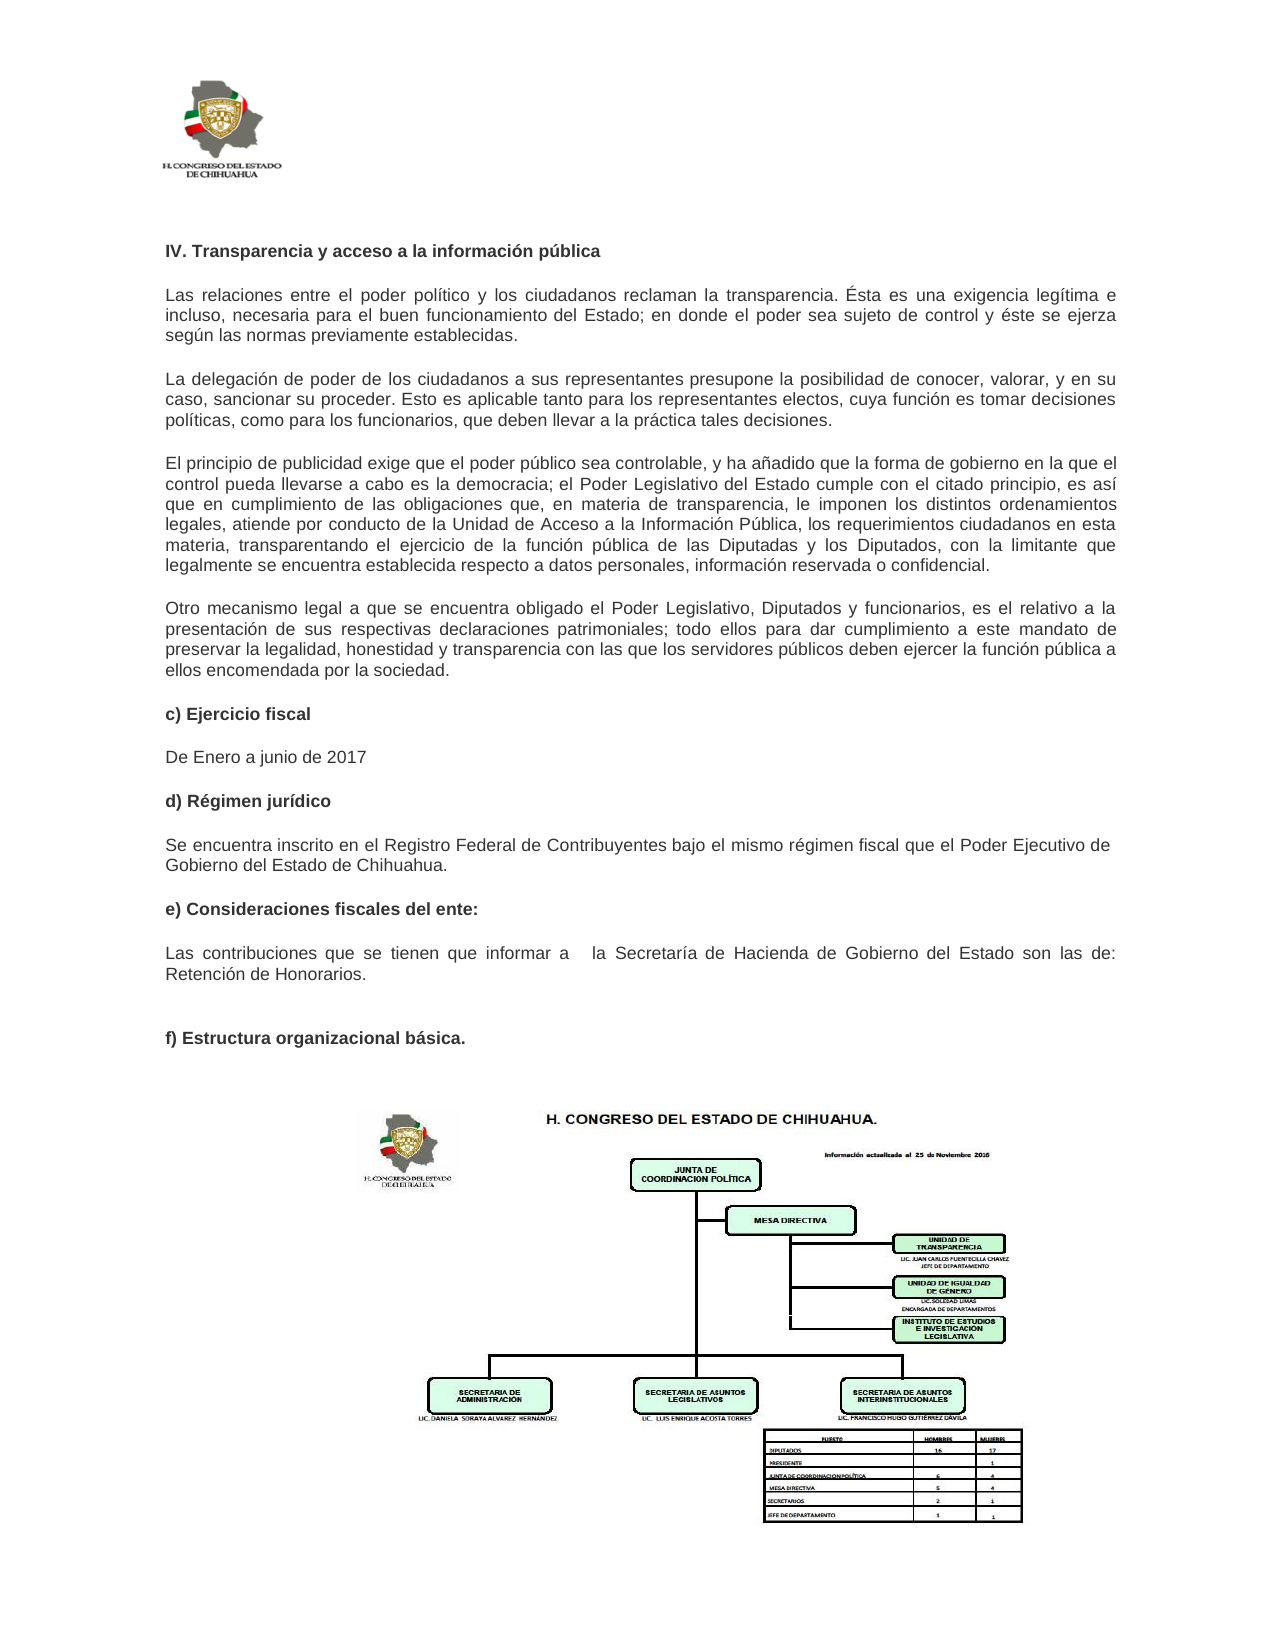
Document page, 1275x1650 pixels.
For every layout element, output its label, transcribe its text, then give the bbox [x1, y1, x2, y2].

text Las contribuciones que se tienen que informar a la Secretaría de Hacienda de Gobierno del Estado son las de: Retención de Honorarios. [165, 943, 1117, 984]
text De Enero a junio de 2017 [165, 747, 415, 768]
text Las relaciones entre el poder político y los ciudadanos reclaman la transparencia. Ésta es una exigencia legítima e incluso, necesaria para el buen funcionamiento del Estado; en donde el poder sea sujeto de control y éste se ejerza según las normas previamente establecidas. [165, 285, 1117, 346]
text f) Estructura organizacional básica. [165, 1028, 470, 1048]
text Otro mecanismo legal a que se encuentra obligado el Poder Legislativo, Diputados y funcionarios, es el relativo a la presentación de sus respectivas declaraciones patrimoniales; todo ellos para dar cumplimiento a este mandato de preservar la legalidad, honestidad y transparencia con las que los servidores públicos deben ejercer la función pública a ellos encomendada por la sociedad. [165, 599, 1117, 680]
picture [324, 1071, 1074, 1560]
text Gobierno del Estado de Chihuahua. [165, 855, 452, 876]
text e) Consideraciones fiscales del ente: [165, 899, 482, 919]
text La delegación de poder de los ciudadanos a sus representantes presupone la posibilidad de conocer, valorar, y en su caso, sancionar su proceder. Esto es aplicable tanto para los representantes electos, cuya función es tomar decisiones políticas, como para los funcionarios, que deben llevar a la práctica tales decisiones. [165, 369, 1117, 430]
text Se encuentra inscrito en el Registro Federal de Contribuyentes bajo el mismo régimen fiscal que el Poder Ejecutivo de [165, 835, 1117, 855]
text c) Ejercicio fiscal [165, 703, 316, 724]
text d) Régimen jurídico [165, 791, 337, 811]
text IV. Transparencia y acceso a la información pública [165, 241, 605, 261]
picture [154, 75, 289, 185]
text El principio de publicidad exige que el poder público sea controlable, y ha añadido que la forma de gobierno en la que el control pueda llevarse a cabo es la democracia; el Poder Legislativo del Estado cumple con el citado principio, es así que en cumplimiento de las obligaciones que, en materia de transparencia, le imponen los distintos ordenamientos legales, atiende por conducto de la Unidad de Acceso a la Información Pública, los requerimientos ciudadanos en esta materia, transparentando el ejercicio de la función pública de las Diputadas y los Diputados, con la limitante que legalmente se encuentra establecida respecto a datos personales, información reservada o confidencial. [165, 453, 1117, 575]
